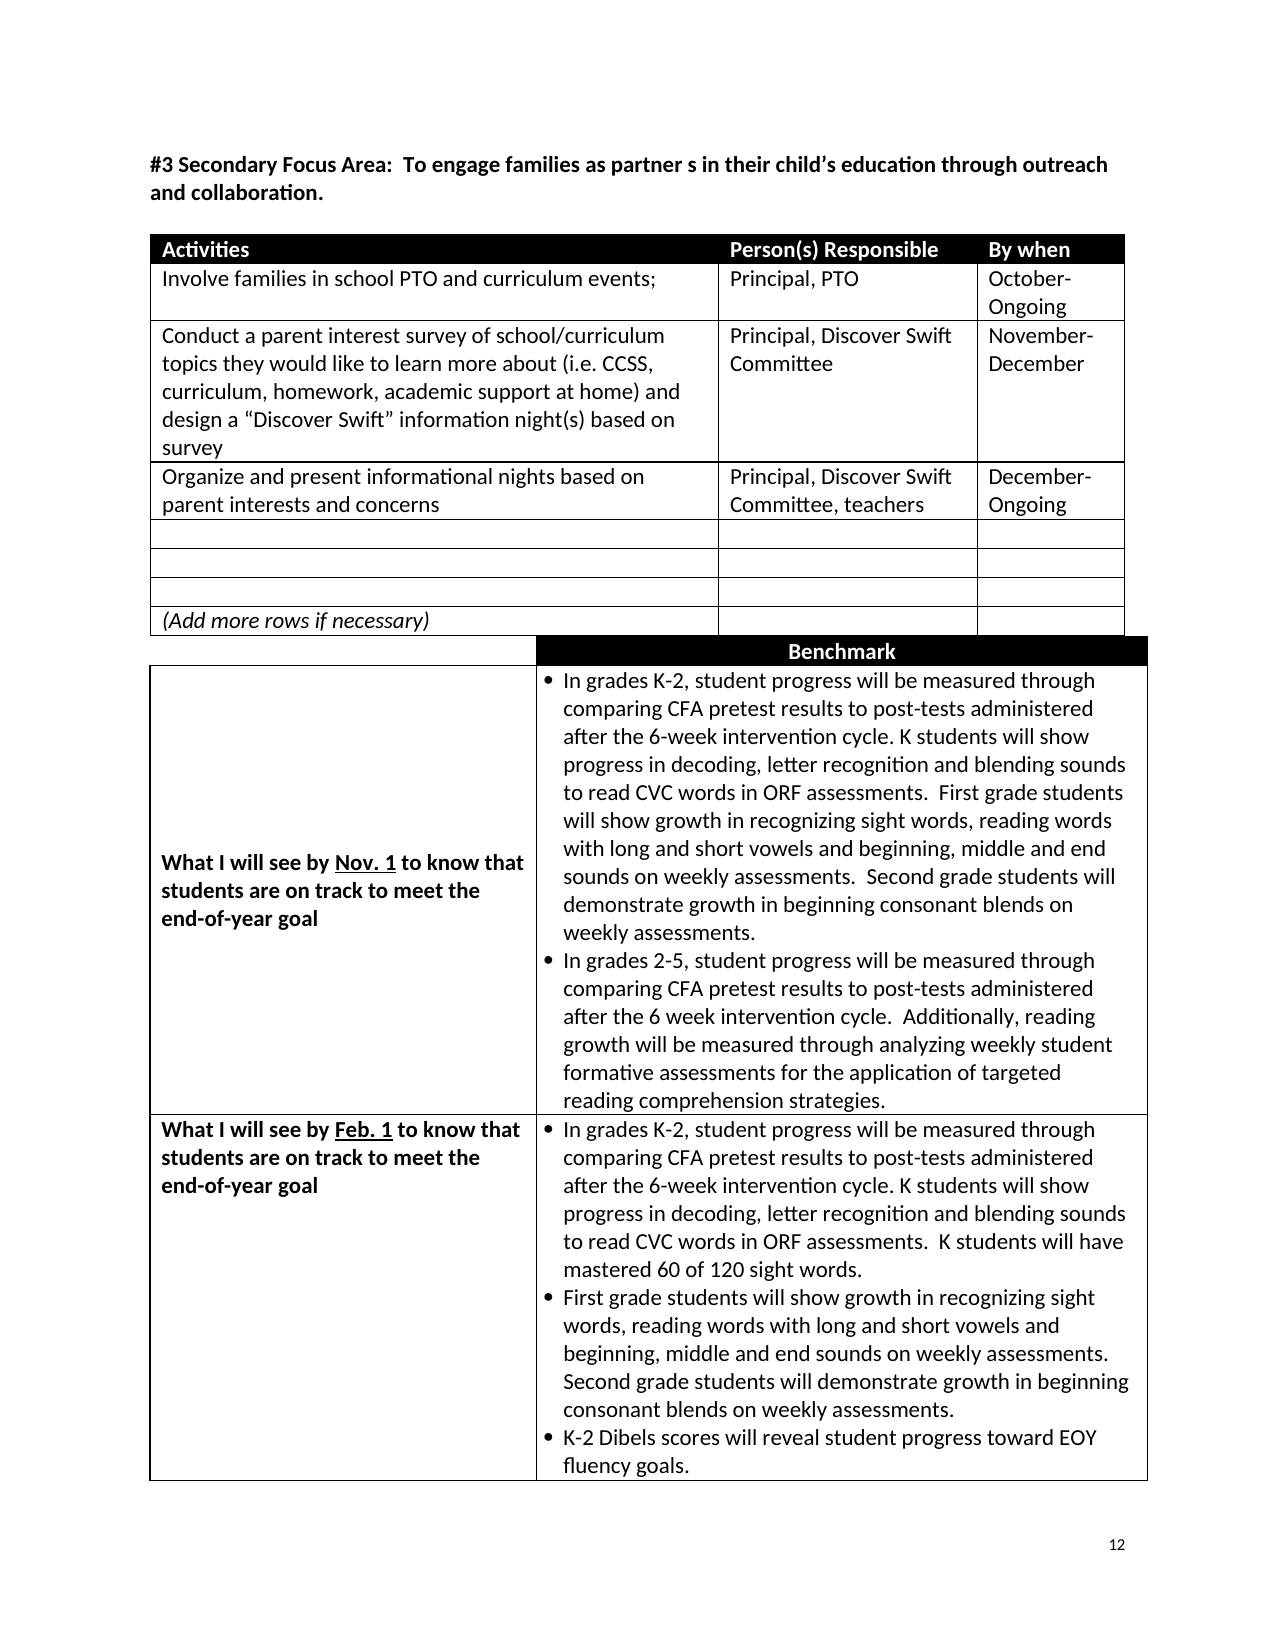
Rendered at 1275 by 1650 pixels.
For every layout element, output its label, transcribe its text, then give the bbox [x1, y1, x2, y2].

table_cell [151, 549, 718, 577]
table_cell November-December [978, 321, 1124, 461]
table_header By when [978, 235, 1124, 263]
table_cell Conduct a parent interest survey of school/curriculum topics they would like to learn more about (i.e. CCSS, curriculum, homework, academic support at home) and design a “Discover Swift” information night(s) based on survey [151, 321, 718, 461]
table_cell Involve families in school PTO and curriculum events; [151, 264, 718, 320]
table_cell Principal, Discover Swift Committee, teachers [719, 463, 977, 518]
table_cell (Add more rows if necessary) [151, 607, 718, 635]
table_header [150, 636, 536, 665]
table_cell [719, 607, 977, 635]
table_header Person(s) Responsible [719, 235, 977, 263]
table_cell [151, 520, 718, 547]
table_cell October-Ongoing [978, 264, 1124, 320]
table_cell [719, 520, 977, 547]
table_header Activities [151, 235, 718, 263]
table_cell Principal, PTO [719, 264, 977, 320]
table_cell In grades K-2, student progress will be measured through comparing CFA pretest results to post-tests administered after the 6-week intervention cycle. K students will show progress in decoding, letter recognition and blending sounds to read CVC words in ORF assessments. First grade students will show growth in recognizing sight words, reading words with long and short vowels and beginning, middle and end sounds on weekly assessments. Second grade students will demonstrate growth in beginning consonant blends on weekly assessments. In grades 2-5, student progress will be measured through comparing CFA pretest results to post-tests administered after the 6 week intervention cycle. Additionally, reading growth will be measured through analyzing weekly student formative assessments for the application of targeted reading comprehension strategies. [537, 666, 1147, 1114]
table_cell Principal, Discover Swift Committee [719, 321, 977, 461]
text #3 Secondary Focus Area: To engage families as partner s in their child’s education through outreach and collaboration. [150, 150, 1125, 206]
table_cell What I will see by Nov. 1 to know that students are on track to meet the end-of-year goal [151, 666, 536, 1114]
table_cell Organize and present informational nights based on parent interests and concerns [151, 463, 718, 518]
table_cell [719, 549, 977, 577]
table_cell [719, 578, 977, 606]
table_cell [151, 578, 718, 606]
table_cell [978, 578, 1124, 606]
table_cell [978, 607, 1124, 635]
table_cell [978, 520, 1124, 547]
table_cell December-Ongoing [978, 463, 1124, 518]
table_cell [537, 1115, 1147, 1479]
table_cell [151, 1115, 536, 1479]
table_header Benchmark [537, 637, 1147, 665]
table_cell [978, 549, 1124, 577]
